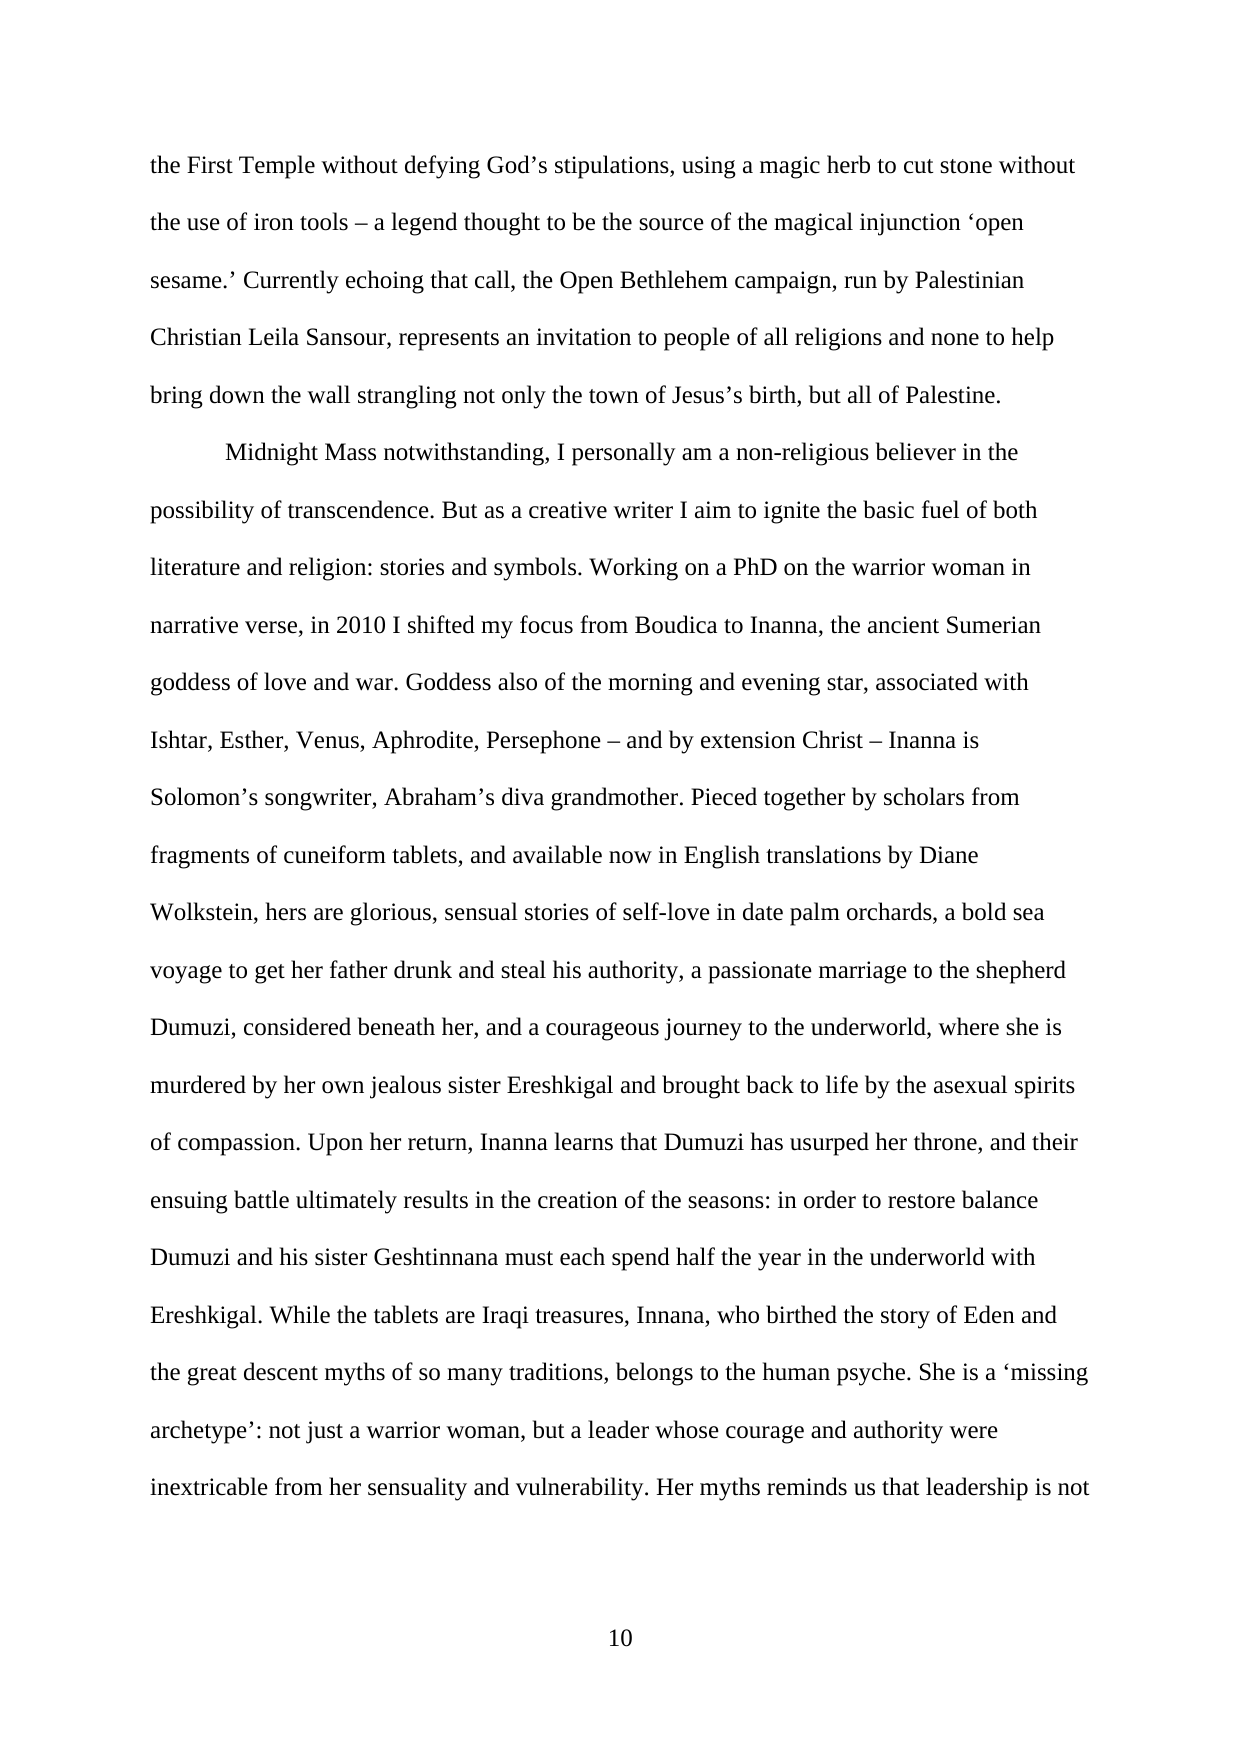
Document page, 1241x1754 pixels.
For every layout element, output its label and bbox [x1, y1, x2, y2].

text [150, 150, 1090, 409]
text [150, 437, 1090, 1501]
